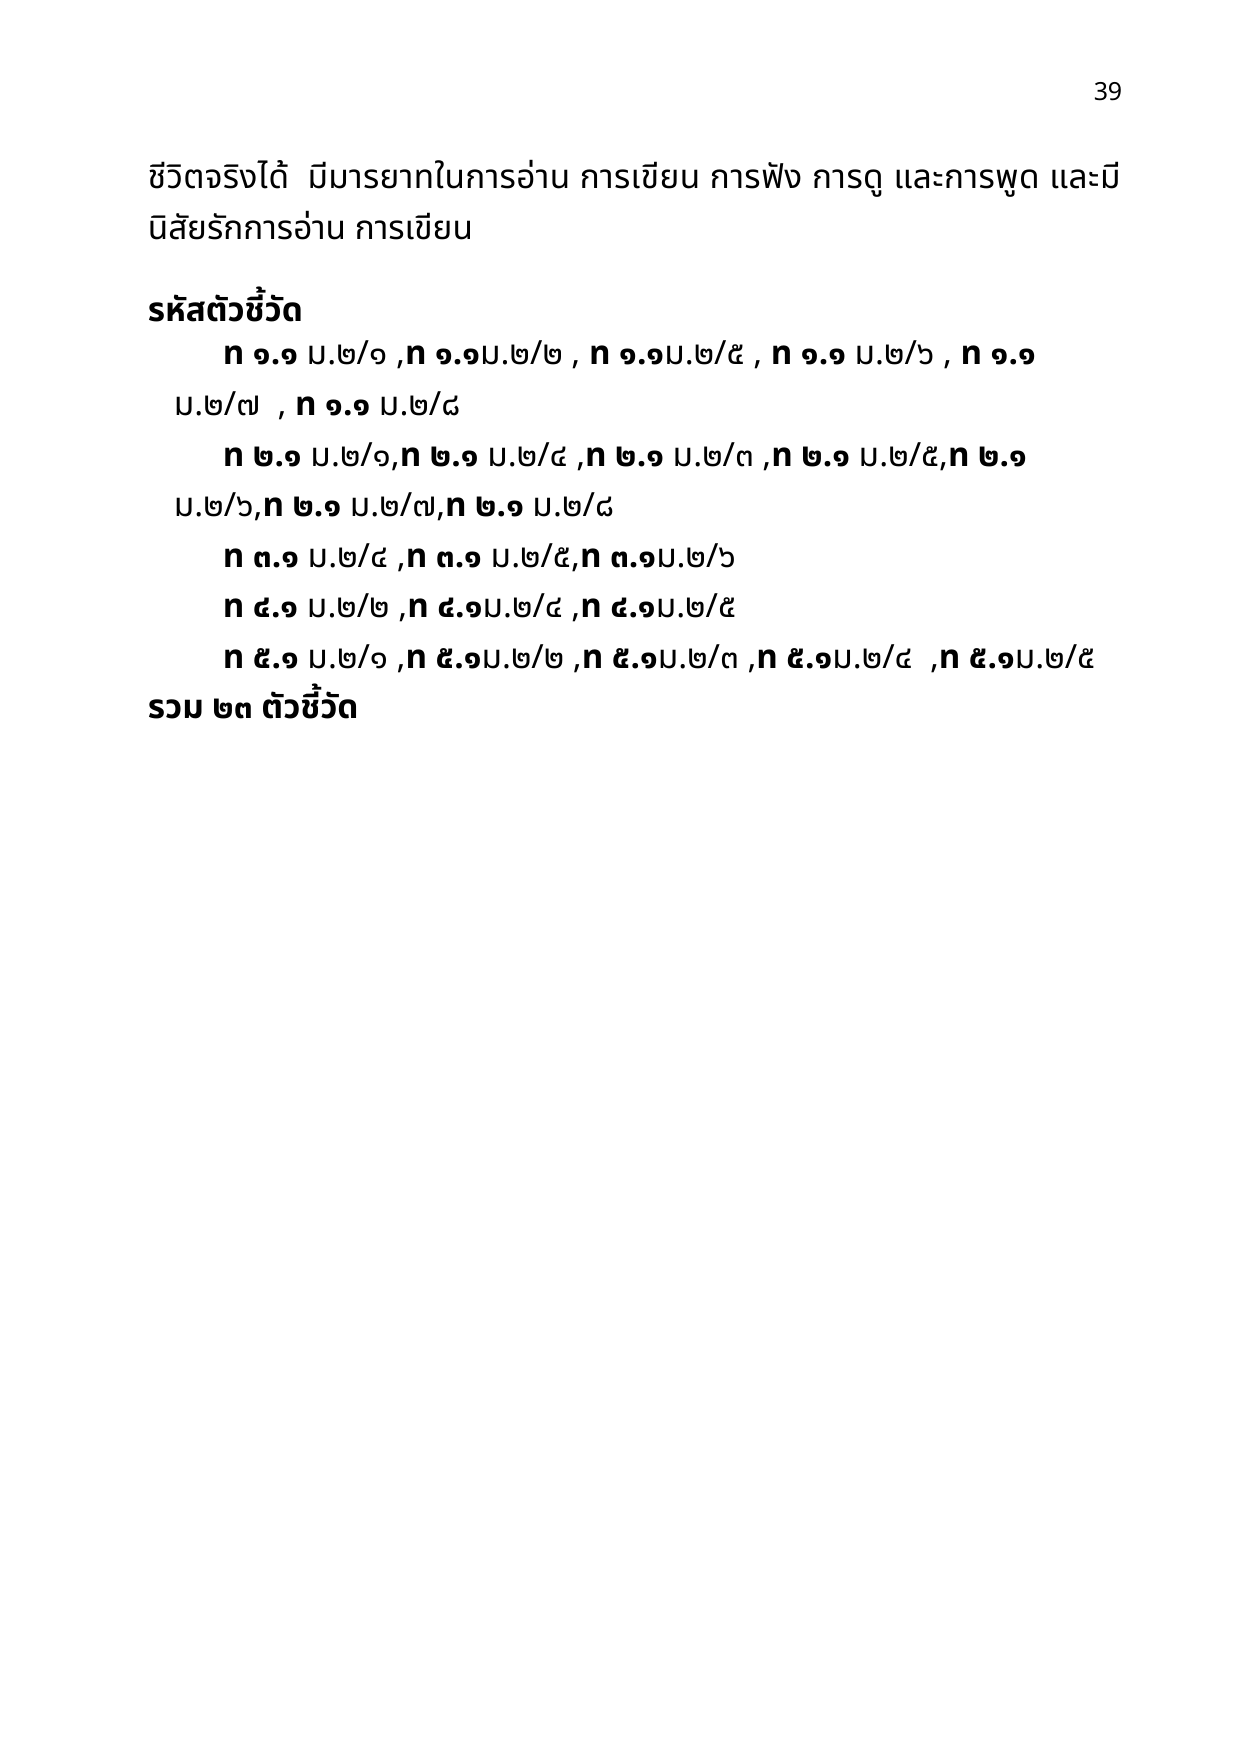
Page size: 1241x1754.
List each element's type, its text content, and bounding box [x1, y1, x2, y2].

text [148, 153, 1122, 254]
text ท ๓.๑ ม.๒/๔ ,ท ๓.๑ ม.๒/๕,ท ๓.๑ม.๒/๖ [174, 532, 1122, 582]
text ท ๕.๑ ม.๒/๑ ,ท ๕.๑ม.๒/๒ ,ท ๕.๑ม.๒/๓ ,ท ๕.๑ม.๒/๔ ,ท ๕.๑ม.๒/๕ [174, 633, 1122, 683]
text รวม ๒๓ ตัวชี้วัด [148, 683, 1122, 734]
text รหัสตัวชี้วัด [148, 292, 1122, 329]
text ท ๔.๑ ม.๒/๒ ,ท ๔.๑ม.๒/๔ ,ท ๔.๑ม.๒/๕ [174, 582, 1122, 633]
text ท ๑.๑ ม.๒/๑ ,ท ๑.๑ม.๒/๒ , ท ๑.๑ม.๒/๕ , ท ๑.๑ ม.๒/๖ , ท ๑.๑ ม.๒/๗ , ท ๑.๑ ม.๒/๘ [174, 329, 1122, 430]
text ท ๒.๑ ม.๒/๑,ท ๒.๑ ม.๒/๔ ,ท ๒.๑ ม.๒/๓ ,ท ๒.๑ ม.๒/๕,ท ๒.๑ ม.๒/๖,ท ๒.๑ ม.๒/๗,ท ๒.๑ ม.๒/๘ [174, 430, 1122, 532]
